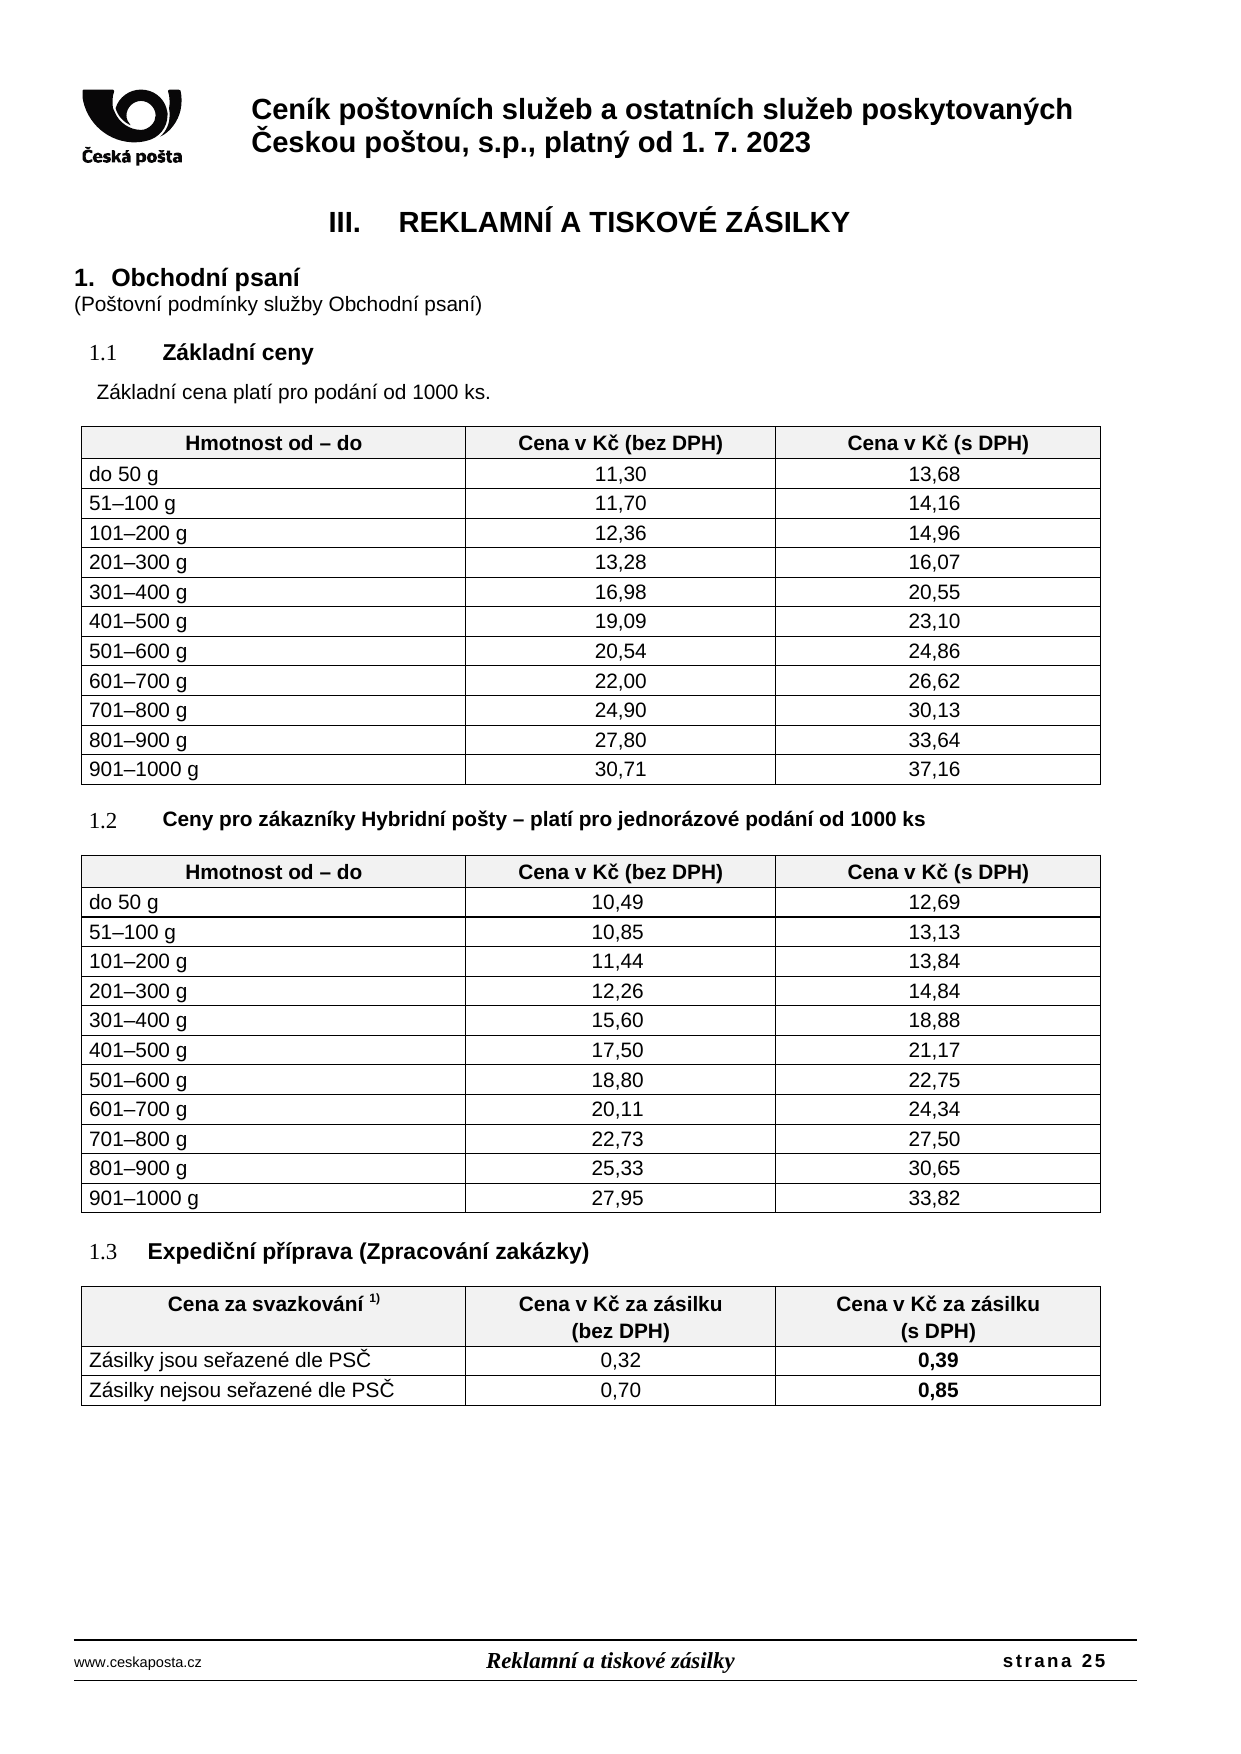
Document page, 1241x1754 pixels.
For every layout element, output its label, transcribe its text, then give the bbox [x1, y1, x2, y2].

table_cell 25,33 [466, 1154, 775, 1183]
table_header Cena v Kč za zásilku (bez DPH) [466, 1287, 775, 1346]
table_cell 30,13 [776, 696, 1100, 724]
table_cell 0,85 [776, 1376, 1100, 1405]
table_header Cena v Kč (s DPH) [776, 427, 1100, 458]
table_cell 14,16 [776, 489, 1100, 517]
table_cell Zásilky nejsou seřazené dle PSČ [82, 1376, 465, 1405]
table_cell 22,00 [466, 666, 775, 695]
table_cell 30,65 [776, 1154, 1100, 1183]
table_cell 27,50 [776, 1125, 1100, 1153]
table_header Cena za svazkování 1) [82, 1287, 465, 1346]
table_cell 21,17 [776, 1036, 1100, 1064]
table_header Základní ceny [155, 340, 1100, 365]
table_cell 501–600 g [82, 1065, 465, 1094]
table_header Základní cena platí pro podání od 1000 ks. [85, 382, 1104, 404]
table_cell 10,49 [466, 888, 775, 916]
table_cell 101–200 g [82, 519, 465, 547]
table_cell 14,84 [776, 977, 1100, 1005]
table_cell 16,98 [466, 578, 775, 606]
table_cell 51–100 g [82, 918, 465, 946]
table_cell Zásilky jsou seřazené dle PSČ [82, 1347, 465, 1375]
table_cell 19,09 [466, 607, 775, 636]
table_cell 24,34 [776, 1095, 1100, 1123]
table_header Cena v Kč (s DPH) [776, 856, 1100, 887]
table_header Hmotnost od – do [82, 856, 465, 887]
table_cell 24,90 [466, 696, 775, 724]
table_cell 13,84 [776, 947, 1100, 976]
table_cell 901–1000 g [82, 755, 465, 784]
text (Poštovní podmínky služby Obchodní psaní) [74, 292, 1137, 316]
table_cell 51–100 g [82, 489, 465, 517]
table_cell 20,11 [466, 1095, 775, 1123]
table_cell 13,68 [776, 459, 1100, 488]
subtitle Obchodní psaní [74, 265, 1137, 292]
table_cell 13,13 [776, 918, 1100, 946]
table_cell 24,86 [776, 637, 1100, 665]
table_cell 12,26 [466, 977, 775, 1005]
table_cell 27,80 [466, 726, 775, 754]
table_cell 601–700 g [82, 1095, 465, 1123]
table_cell 10,85 [466, 918, 775, 946]
table_cell 22,75 [776, 1065, 1100, 1094]
table_cell do 50 g [82, 459, 465, 488]
table_cell 601–700 g [82, 666, 465, 695]
table_cell 15,60 [466, 1006, 775, 1035]
table_cell 701–800 g [82, 696, 465, 724]
table_header Ceny pro zákazníky Hybridní pošty – platí pro jednorázové podání od 1000 ks [155, 809, 1100, 834]
table_header Cena v Kč (bez DPH) [466, 856, 775, 887]
table_cell 11,70 [466, 489, 775, 517]
table_cell 201–300 g [82, 548, 465, 577]
table_header [81, 340, 155, 365]
table_cell 101–200 g [82, 947, 465, 976]
table_header [81, 809, 155, 834]
table_cell 701–800 g [82, 1125, 465, 1153]
table_cell 801–900 g [82, 1154, 465, 1183]
table_cell 0,70 [466, 1376, 775, 1405]
table_cell 11,44 [466, 947, 775, 976]
table_cell 18,80 [466, 1065, 775, 1094]
table_header Cena v Kč (bez DPH) [466, 427, 775, 458]
table_cell 0,39 [776, 1347, 1100, 1375]
table_cell 33,64 [776, 726, 1100, 754]
table_header Expediční příprava (Zpracování zakázky) [140, 1240, 1115, 1264]
table_cell 401–500 g [82, 1036, 465, 1064]
table_cell 27,95 [466, 1184, 775, 1212]
table_cell 801–900 g [82, 726, 465, 754]
table_cell 901–1000 g [82, 1184, 465, 1212]
table_header [81, 1240, 140, 1264]
table_cell do 50 g [82, 888, 465, 916]
table_cell 12,36 [466, 519, 775, 547]
table_cell 13,28 [466, 548, 775, 577]
table_cell 23,10 [776, 607, 1100, 636]
table_cell 30,71 [466, 755, 775, 784]
table_cell 501–600 g [82, 637, 465, 665]
table_cell 14,96 [776, 519, 1100, 547]
table_cell 16,07 [776, 548, 1100, 577]
table_cell 26,62 [776, 666, 1100, 695]
table_cell 22,73 [466, 1125, 775, 1153]
table_cell 0,32 [466, 1347, 775, 1375]
table_cell 18,88 [776, 1006, 1100, 1035]
table_cell 11,30 [466, 459, 775, 488]
table_cell 33,82 [776, 1184, 1100, 1212]
table_cell 301–400 g [82, 1006, 465, 1035]
table_cell 12,69 [776, 888, 1100, 916]
table_cell 20,55 [776, 578, 1100, 606]
table_header Hmotnost od – do [82, 427, 465, 458]
table_cell 301–400 g [82, 578, 465, 606]
table_header Cena v Kč za zásilku (s DPH) [776, 1287, 1100, 1346]
table_cell 201–300 g [82, 977, 465, 1005]
table_cell 401–500 g [82, 607, 465, 636]
table_cell 17,50 [466, 1036, 775, 1064]
table_cell 20,54 [466, 637, 775, 665]
table_cell 37,16 [776, 755, 1100, 784]
